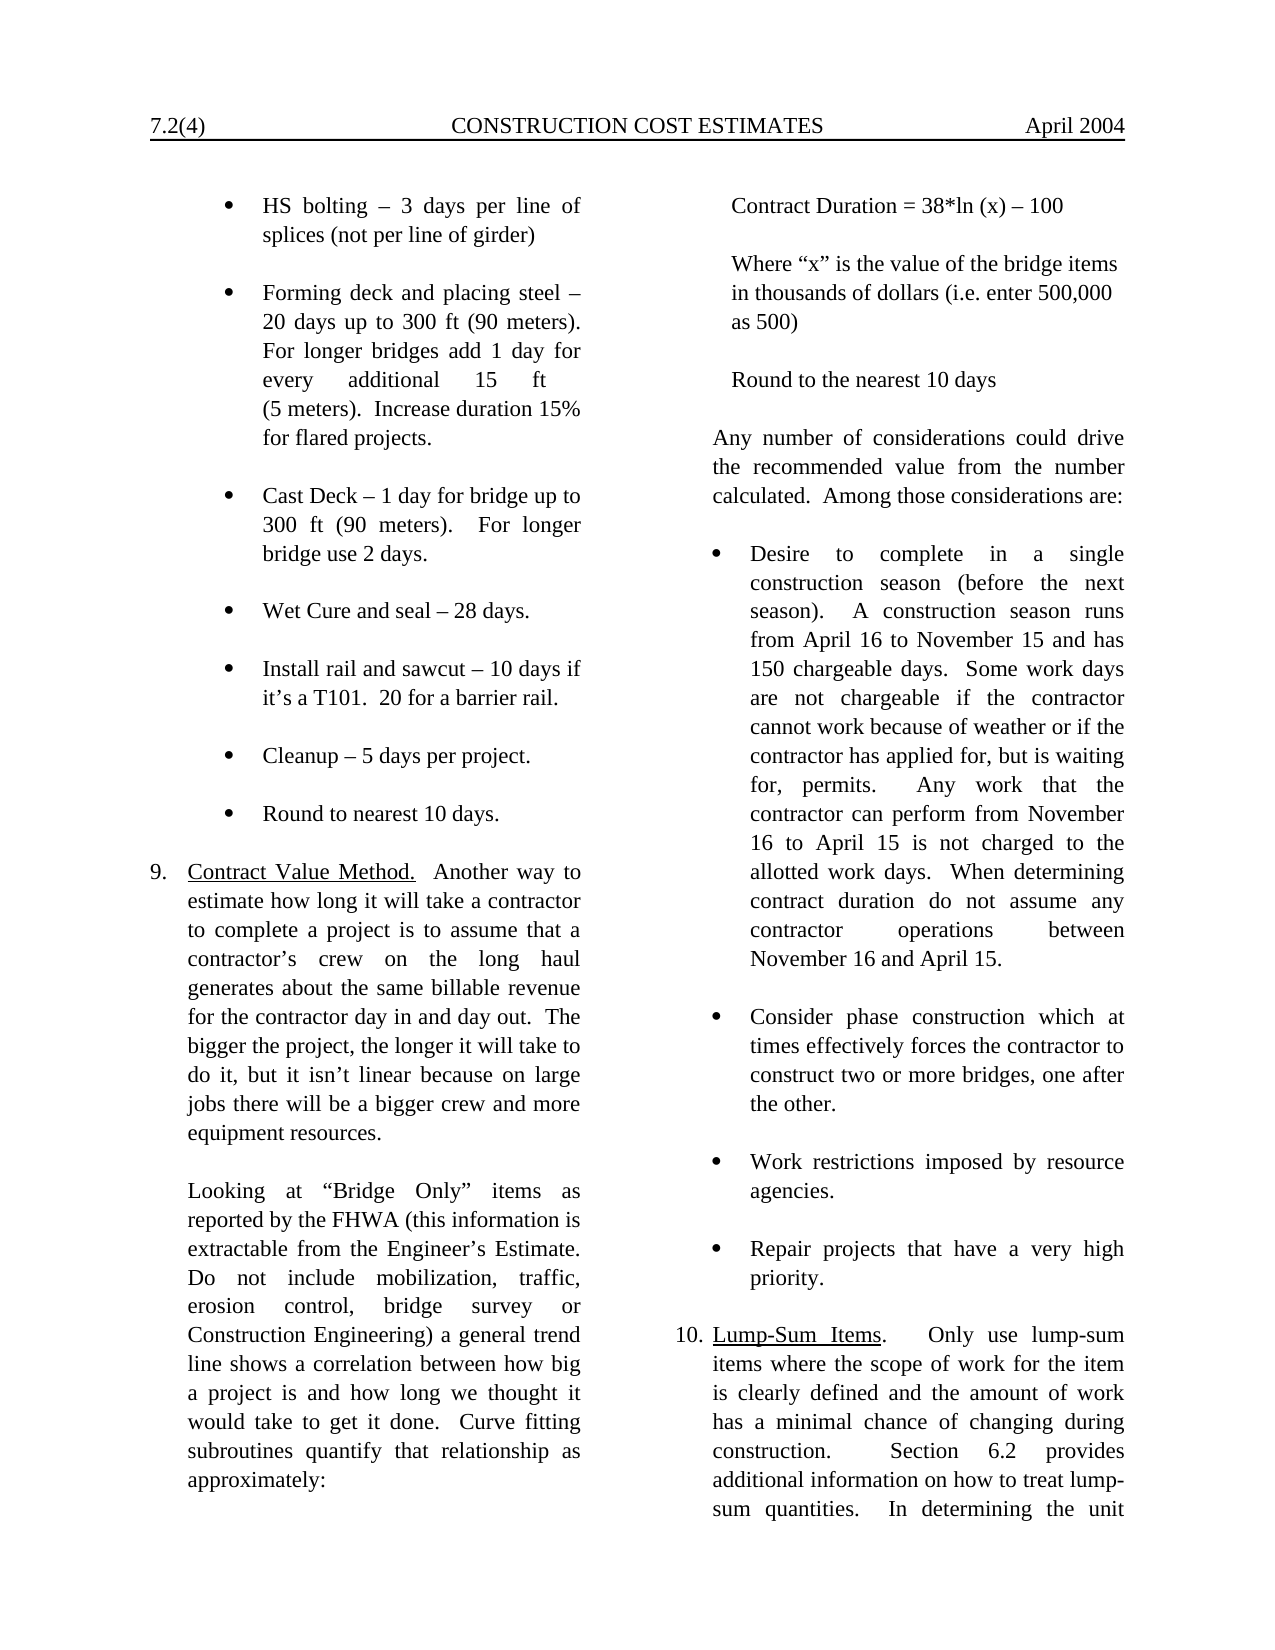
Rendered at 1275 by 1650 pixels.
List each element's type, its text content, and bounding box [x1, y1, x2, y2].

list Contract Value Method. Another way to estimate how long it will take a contractor to complete a project is to assume that a contractor’s crew on the long haul generates about the same billable revenue for the contractor day in and day out. The bigger the project, the longer it will take to do it, but it isn’t linear because on large jobs there will be a bigger crew and more equipment resources. [150, 858, 581, 1145]
list Desire to complete in a single construction season (before the next season). A construction season runs from April 16 to November 15 and has 150 chargeable days. Some work days are not chargeable if the contractor cannot work because of weather or if the contractor has applied for, but is waiting for, permits. Any work that the contractor can perform from November 16 to April 15 is not charged to the allotted work days. When determining contract duration do not assume any contractor operations between November 16 and April 15. [712, 540, 1125, 971]
list Forming deck and placing steel – 20 days up to 300 ft (90 meters). For longer bridges add 1 day for every additional 15 ft (5 meters). Increase duration 15% for flared projects. [225, 279, 581, 450]
list Install rail and sawcut – 10 days if it’s a T101. 20 for a barrier rail. [225, 656, 581, 711]
list Cast Deck – 1 day for bridge up to 300 ft (90 meters). For longer bridge use 2 days. [225, 482, 581, 566]
list HS bolting – 3 days per line of splices (not per line of girder) [225, 192, 581, 247]
list Consider phase construction which at times effectively forces the contractor to construct two or more bridges, one after the other. [712, 1003, 1125, 1116]
text Round to the nearest 10 days [731, 366, 1125, 392]
text Looking at “Bridge Only” items as reported by the FHWA (this information is extractable from the Engineer’s Estimate. Do not include mobilization, traffic, erosion control, bridge survey or Construction Engineering) a general trend line shows a correlation between how big a project is and how long we thought it would take to get it done. Curve fitting subroutines quantify that relationship as approximately: [187, 1177, 581, 1493]
text Where “x” is the value of the bridge items in thousands of dollars (i.e. enter 500,000 as 500) [731, 250, 1125, 334]
list Wet Cure and seal – 28 days. [225, 598, 581, 624]
list Repair projects that have a very high priority. [712, 1235, 1125, 1290]
list Work restrictions imposed by resource agencies. [712, 1148, 1125, 1203]
text Any number of considerations could drive the recommended value from the number calculated. Among those considerations are: [712, 424, 1125, 508]
list Round to nearest 10 days. [225, 800, 581, 827]
text Contract Duration = 38*ln (x) – 100 [731, 192, 1125, 218]
list Cleanup – 5 days per project. [225, 742, 581, 769]
